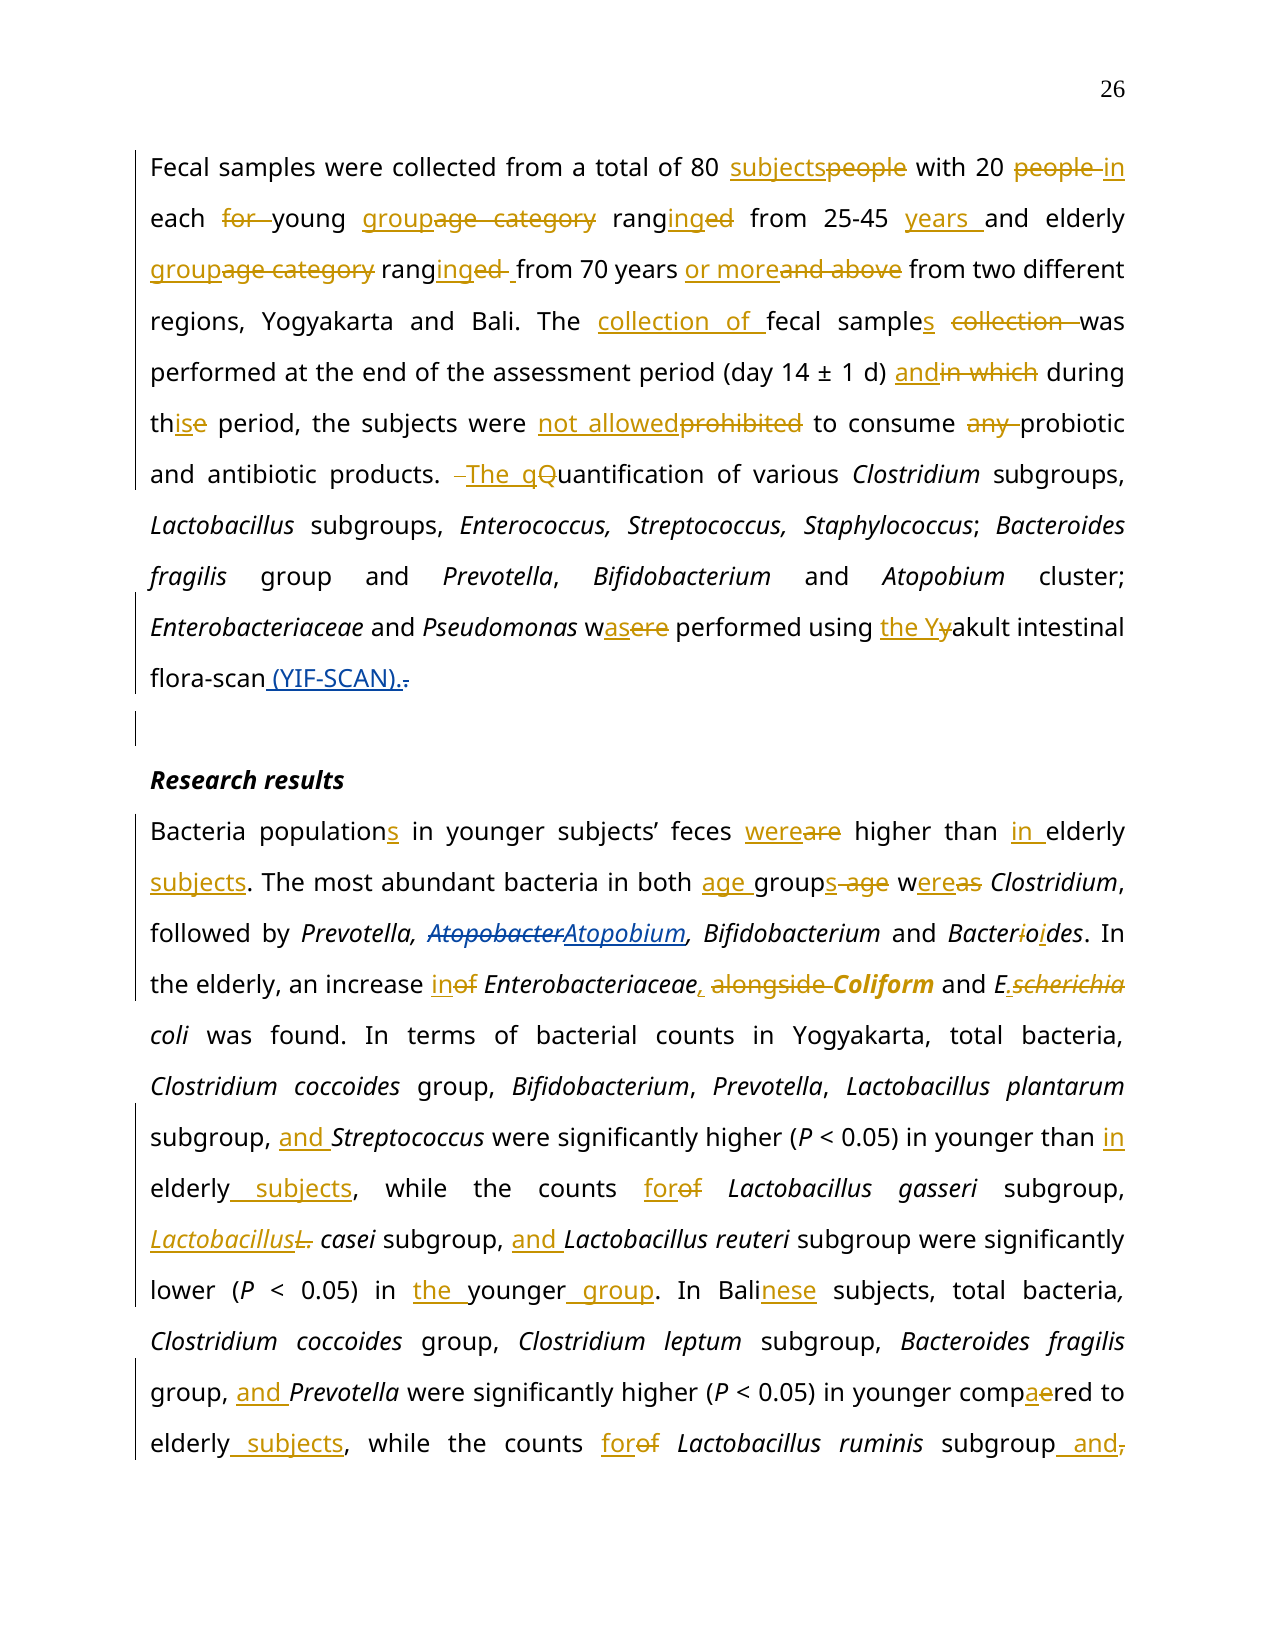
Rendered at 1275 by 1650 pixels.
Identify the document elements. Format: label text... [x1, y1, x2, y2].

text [150, 813, 1125, 1460]
text Research results [150, 762, 1125, 797]
text Fecal samples were collected from a total of 80 with 20 each young rang from 25-45 and elderly rangfrom 70 years from two different regions, Yogyakarta and Bali. The fecal sample was performed at the end of the assessment period (day 14 ± 1 d) during th period, the subjects were to consume probiotic and antibiotic products. uantification of various Clostridium subgroups, Lactobacillus subgroups, Enterococcus, Streptococcus, Staphylococcus; Bacteroides fragilis group and Prevotella, Bifidobacterium and Atopobium cluster; Enterobacteriaceae and Pseudomonas w performed using akult intestinal flora-scan [150, 150, 1125, 694]
